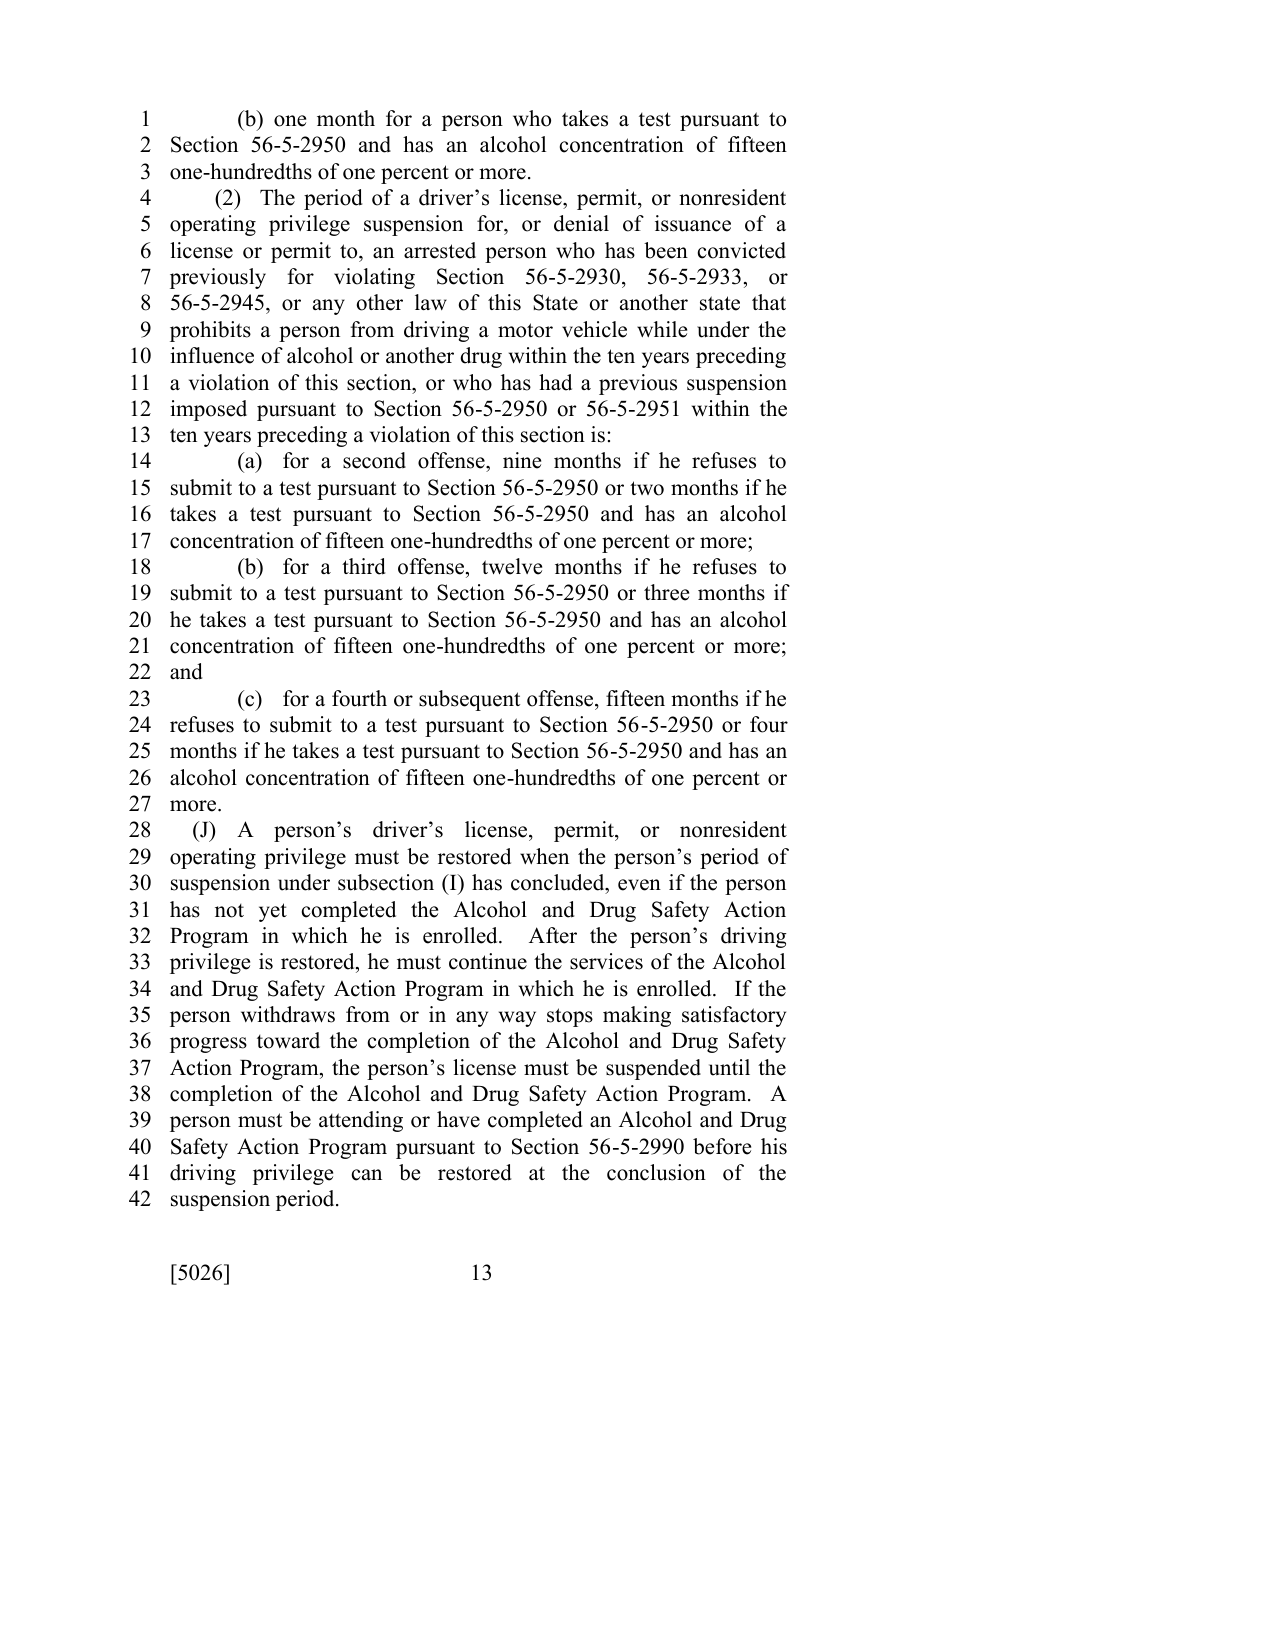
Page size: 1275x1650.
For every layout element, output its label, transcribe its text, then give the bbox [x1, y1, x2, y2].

text (2) The period of a driver’s license, permit, or nonresident operating privilege suspension for, or denial of issuance of a license or permit to, an arrested person who has been convicted previously for violating Section 56-5-2930, 56-5-2933, or 56-5-2945, or any other law of this State or another state that prohibits a person from driving a motor vehicle while under the influence of alcohol or another drug within the ten years preceding a violation of this section, or who has had a previous suspension imposed pursuant to Section 56-5-2950 or 56-5-2951 within the ten years preceding a violation of this section is: [169, 184, 787, 448]
text (b) for a third offense, twelve months if he refuses to submit to a test pursuant to Section 56-5-2950 or three months if he takes a test pursuant to Section 56-5-2950 and has an alcohol concentration of fifteen one-hundredths of one percent or more; and [169, 553, 787, 685]
text (c) for a fourth or subsequent offense, fifteen months if he refuses to submit to a test pursuant to Section 56-5-2950 or four months if he takes a test pursuant to Section 56-5-2950 and has an alcohol concentration of fifteen one-hundredths of one percent or more. [169, 685, 787, 817]
text (J) A person’s driver’s license, permit, or nonresident operating privilege must be restored when the person’s period of suspension under subsection (I) has concluded, even if the person has not yet completed the Alcohol and Drug Safety Action Program in which he is enrolled. After the person’s driving privilege is restored, he must continue the services of the Alcohol and Drug Safety Action Program in which he is enrolled. If the person withdraws from or in any way stops making satisfactory progress toward the completion of the Alcohol and Drug Safety Action Program, the person’s license must be suspended until the completion of the Alcohol and Drug Safety Action Program. A person must be attending or have completed an Alcohol and Drug Safety Action Program pursuant to Section 56-5-2990 before his driving privilege can be restored at the conclusion of the suspension period. [169, 817, 787, 1212]
text (a) for a second offense, nine months if he refuses to submit to a test pursuant to Section 56-5-2950 or two months if he takes a test pursuant to Section 56-5-2950 and has an alcohol concentration of fifteen one-hundredths of one percent or more; [169, 448, 787, 553]
text (b) one month for a person who takes a test pursuant to Section 56-5-2950 and has an alcohol concentration of fifteen one-hundredths of one percent or more. [169, 105, 787, 184]
